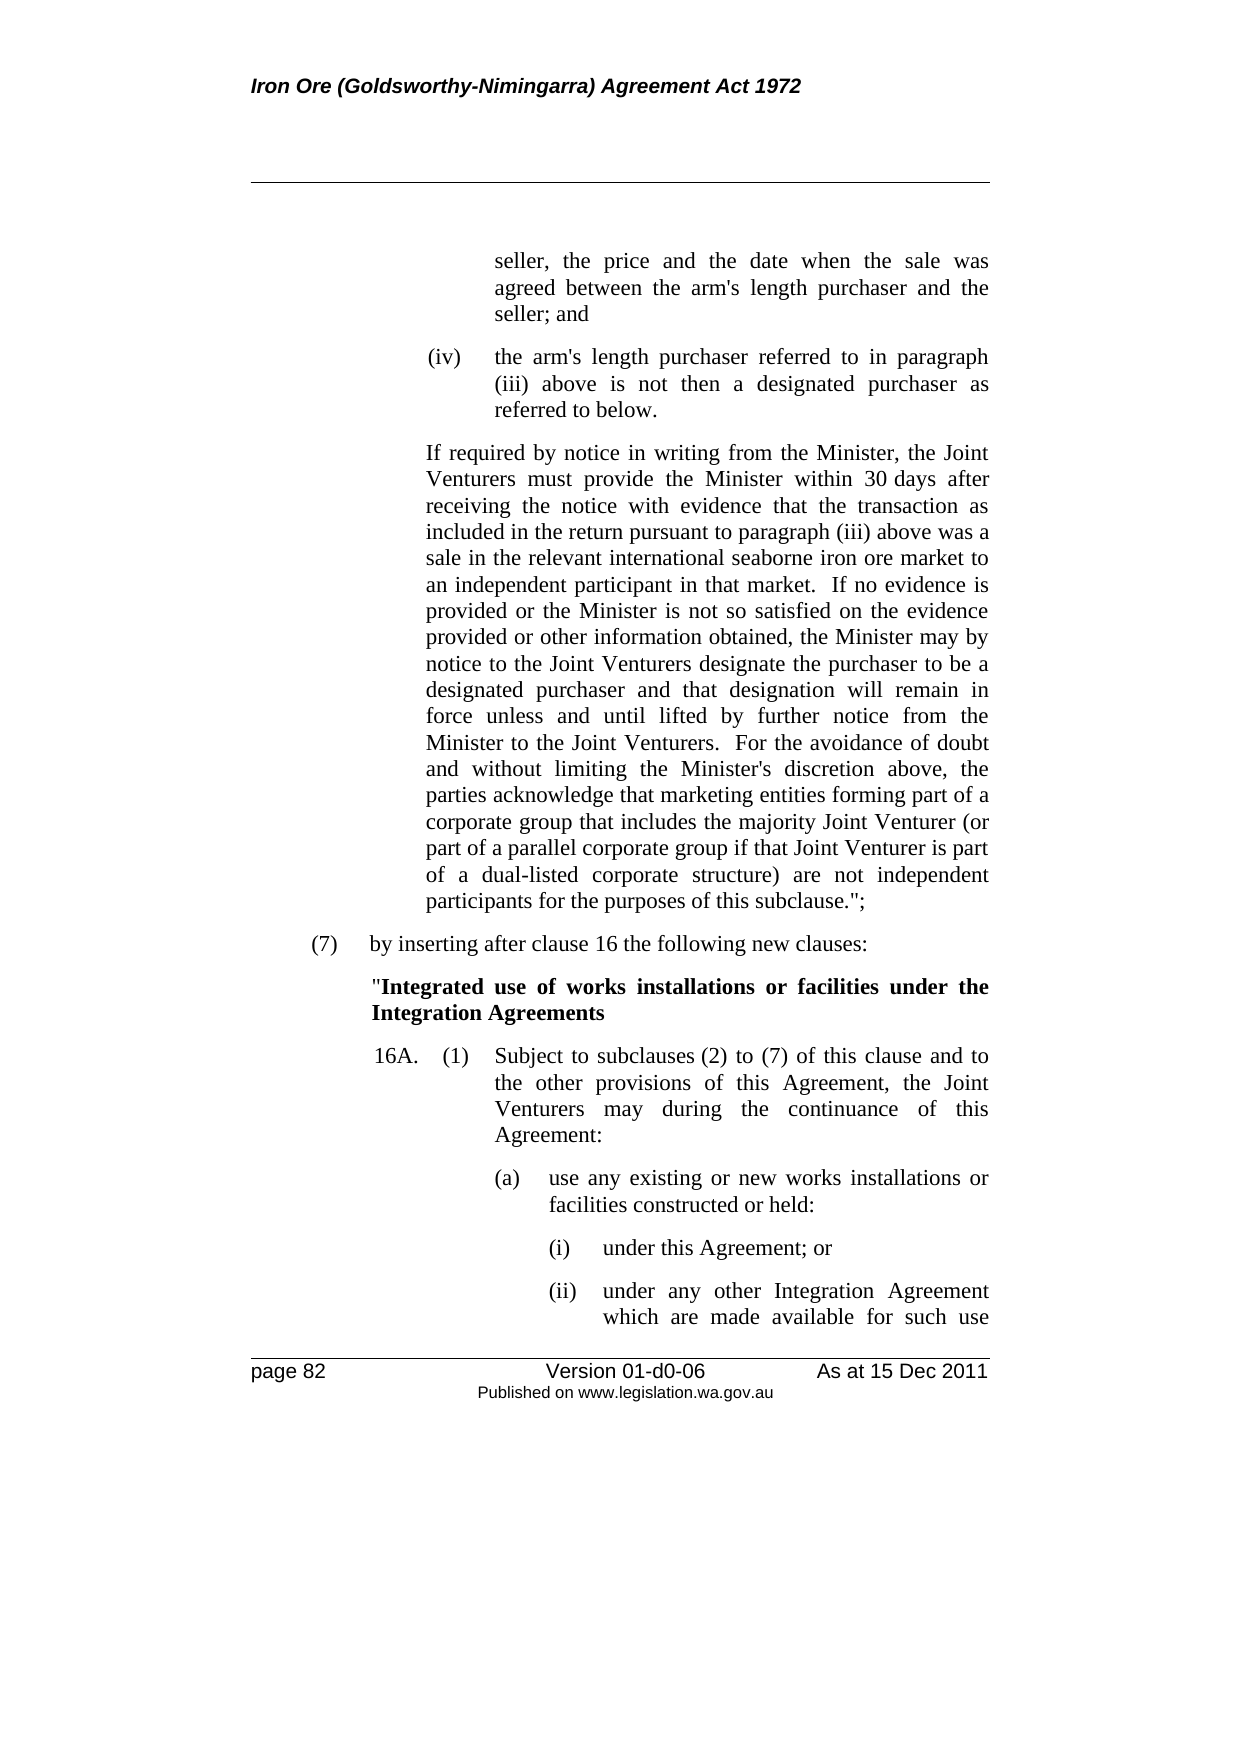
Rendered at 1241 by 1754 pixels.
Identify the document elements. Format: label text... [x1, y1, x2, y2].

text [428, 247, 990, 327]
text If required by notice in writing from the Minister, the Joint Venturers must provide the Minister within 30 days after receiving the notice with evidence that the transaction as included in the return pursuant to paragraph (iii) above was a sale in the relevant international seaborne iron ore market to an independent participant in that market. If no evidence is provided or the Minister is not so satisfied on the evidence provided or other information obtained, the Minister may by notice to the Joint Venturers designate the purchaser to be a designated purchaser and that designation will remain in force unless and until lifted by further notice from the Minister to the Joint Venturers. For the avoidance of doubt and without limiting the Minister's discretion above, the parties acknowledge that marketing entities forming part of a corporate group that includes the majority Joint Venturer (or part of a parallel corporate group if that Joint Venturer is part of a dual-listed corporate structure) are not independent participants for the purposes of this subclause."; [426, 439, 990, 913]
text (iv) the arm's length purchaser referred to in paragraph (iii) above is not then a designated purchaser as referred to below. [428, 343, 990, 422]
text (i) under this Agreement; or [548, 1234, 990, 1260]
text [548, 1277, 990, 1329]
text "Integrated use of works installations or facilities under the Integration Agreements [371, 973, 990, 1026]
text (a) use any existing or new works installations or facilities constructed or held: [494, 1164, 990, 1217]
text (7) by inserting after clause 16 the following new clauses: [311, 930, 990, 956]
text 16A. (1) Subject to subclauses (2) to (7) of this clause and to the other provisions of this Agreement, the Joint Venturers may during the continuance of this Agreement: [373, 1042, 990, 1148]
